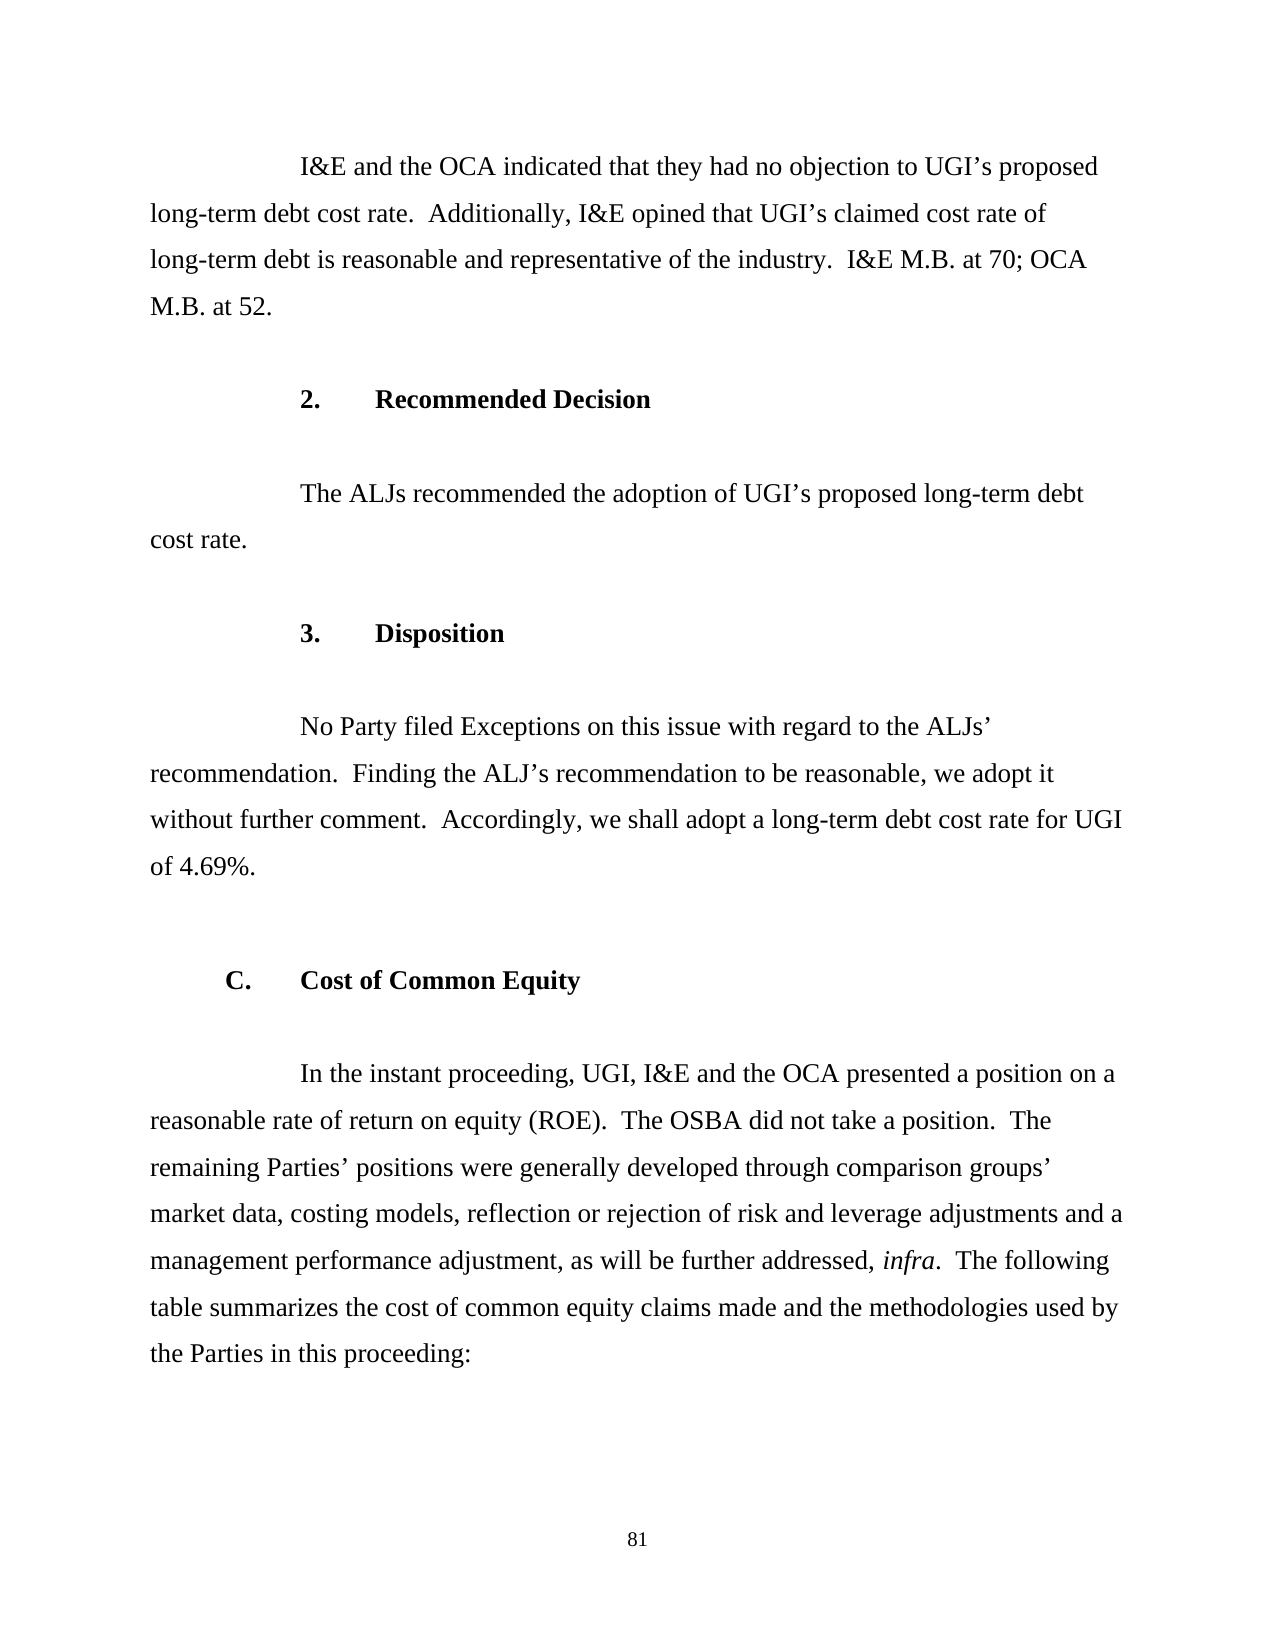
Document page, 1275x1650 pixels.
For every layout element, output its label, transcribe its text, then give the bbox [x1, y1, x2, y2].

text No Party filed Exceptions on this issue with regard to the ALJs’ recommendation. Finding the ALJ’s recommendation to be reasonable, we adopt it without further comment. Accordingly, we shall adopt a long-term debt cost rate for UGI of 4.69%. [150, 710, 1125, 881]
text 3. Disposition [300, 617, 1125, 648]
text In the instant proceeding, UGI, I&E and the OCA presented a position on a reasonable rate of return on equity (ROE). The OSBA did not take a position. The remaining Parties’ positions were generally developed through comparison groups’ market data, costing models, reflection or rejection of risk and leverage adjustments and a management performance adjustment, as will be further addressed, infra. The following table summarizes the cost of common equity claims made and the methodologies used by the Parties in this proceeding: [150, 1057, 1125, 1369]
subtitle C. Cost of Common Equity [225, 964, 1125, 995]
text I&E and the OCA indicated that they had no objection to UGI’s proposed long-term debt cost rate. Additionally, I&E opined that UGI’s claimed cost rate of long-term debt is reasonable and representative of the industry. I&E M.B. at 70; OCA M.B. at 52. [150, 150, 1125, 321]
text The ALJs recommended the adoption of UGI’s proposed long-term debt cost rate. [150, 477, 1125, 554]
text 2. Recommended Decision [300, 383, 1125, 414]
